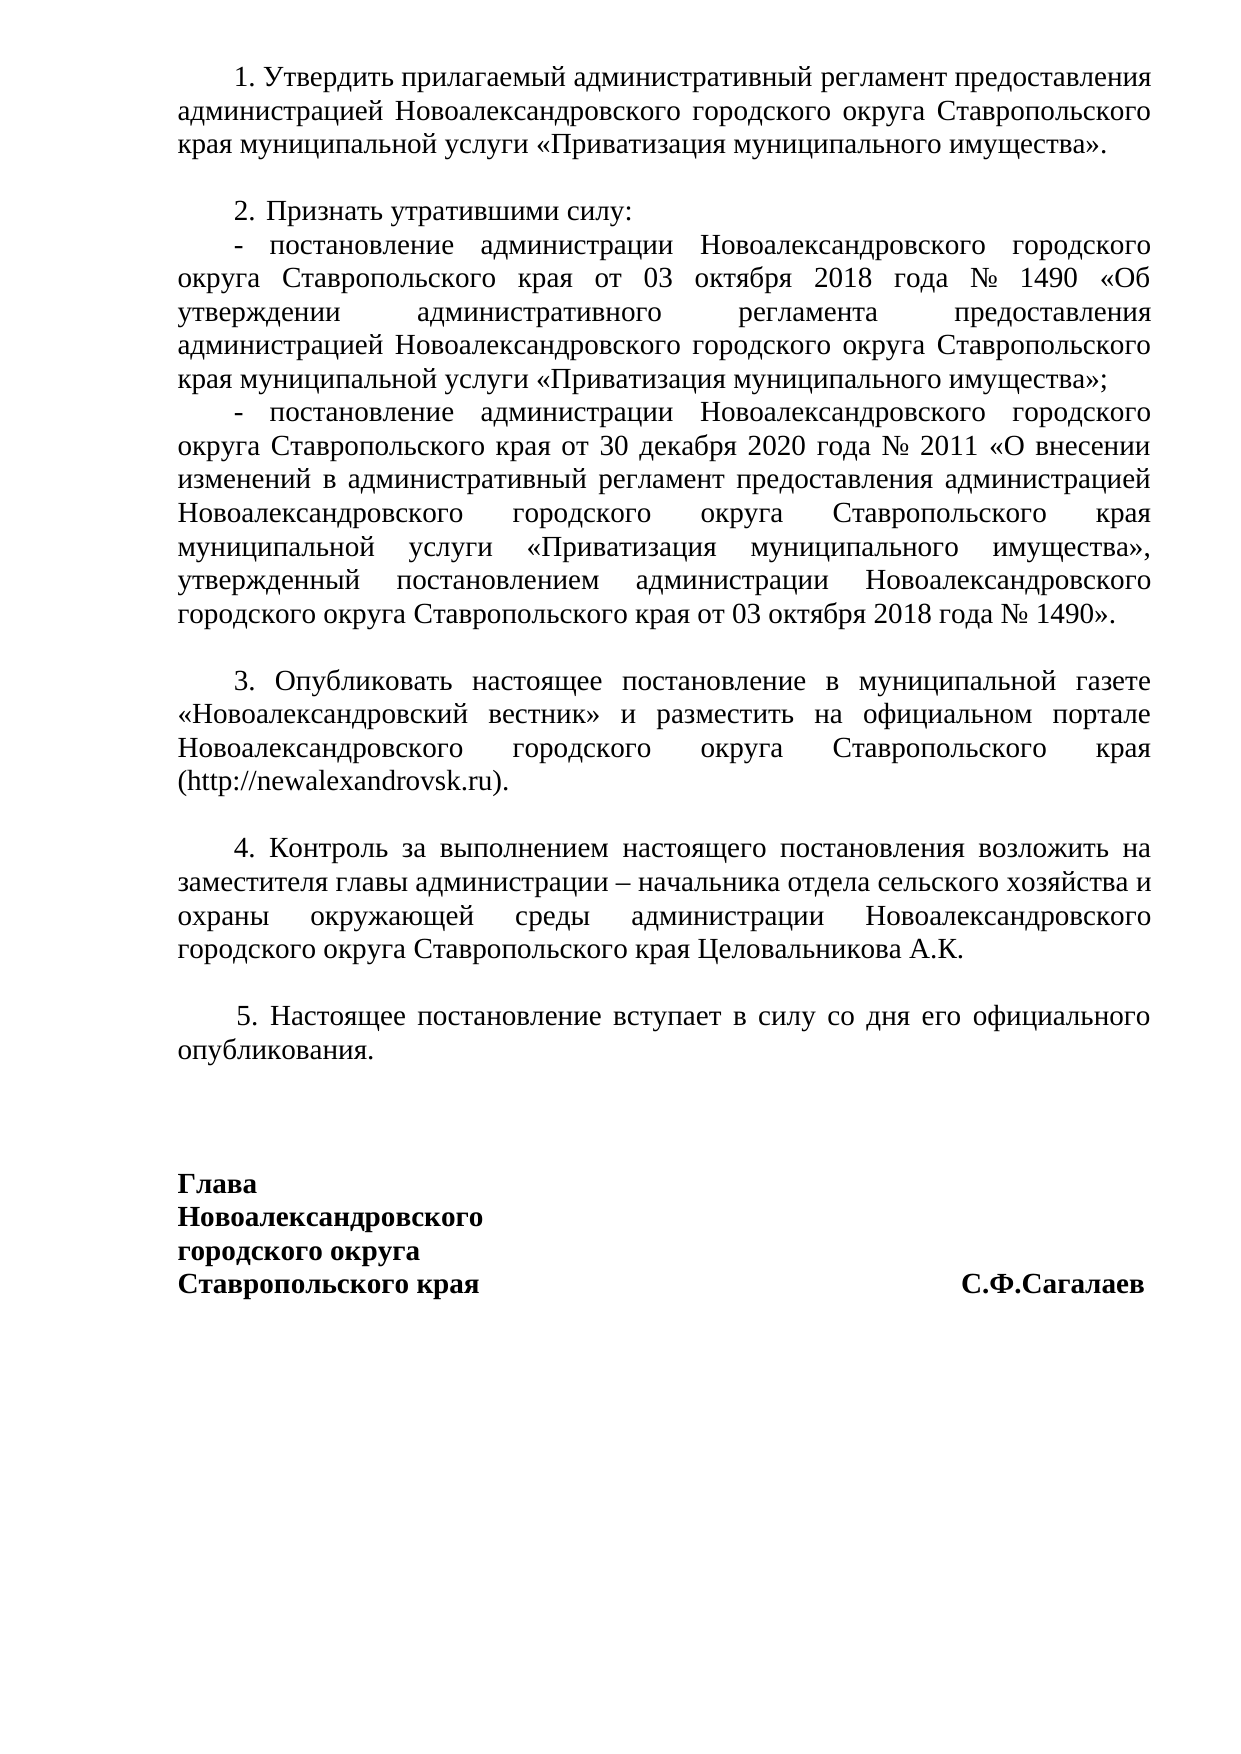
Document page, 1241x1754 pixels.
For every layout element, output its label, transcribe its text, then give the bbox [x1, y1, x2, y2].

text 2. Признать утратившими силу: [177, 193, 1152, 227]
text - постановление администрации Новоалександровского городского округа Ставропольского края от 30 декабря 2020 года № 2011 «О внесении изменений в административный регламент предоставления администрацией Новоалександровского городского округа Ставропольского края муниципальной услуги «Приватизация муниципального имущества», утвержденный постановлением администрации Новоалександровского городского округа Ставропольского края от 03 октября 2018 года № 1490». [177, 394, 1152, 629]
text городского округа [177, 1233, 1152, 1267]
text Глава [177, 1166, 1152, 1199]
text 4. Контроль за выполнением настоящего постановления возложить на заместителя главы администрации – начальника отдела сельского хозяйства и охраны окружающей среды администрации Новоалександровского городского округа Ставропольского края Целовальникова А.К. [177, 831, 1152, 965]
text - постановление администрации Новоалександровского городского округа Ставропольского края от 03 октября 2018 года № 1490 «Об утверждении административного регламента предоставления администрацией Новоалександровского городского округа Ставропольского края муниципальной услуги «Приватизация муниципального имущества»; [177, 227, 1152, 394]
text Ставропольского края С.Ф.Сагалаев [177, 1267, 1152, 1300]
text 5. Настоящее постановление вступает в силу со дня его официального опубликования. [177, 998, 1152, 1065]
text 1. Утвердить прилагаемый административный регламент предоставления администрацией Новоалександровского городского округа Ставропольского края муниципальной услуги «Приватизация муниципального имущества». [177, 59, 1152, 160]
text Новоалександровского [177, 1199, 1152, 1233]
text 3. Опубликовать настоящее постановление в муниципальной газете «Новоалександровский вестник» и разместить на официальном портале Новоалександровского городского округа Ставропольского края (http://newalexandrovsk.ru). [177, 663, 1152, 797]
